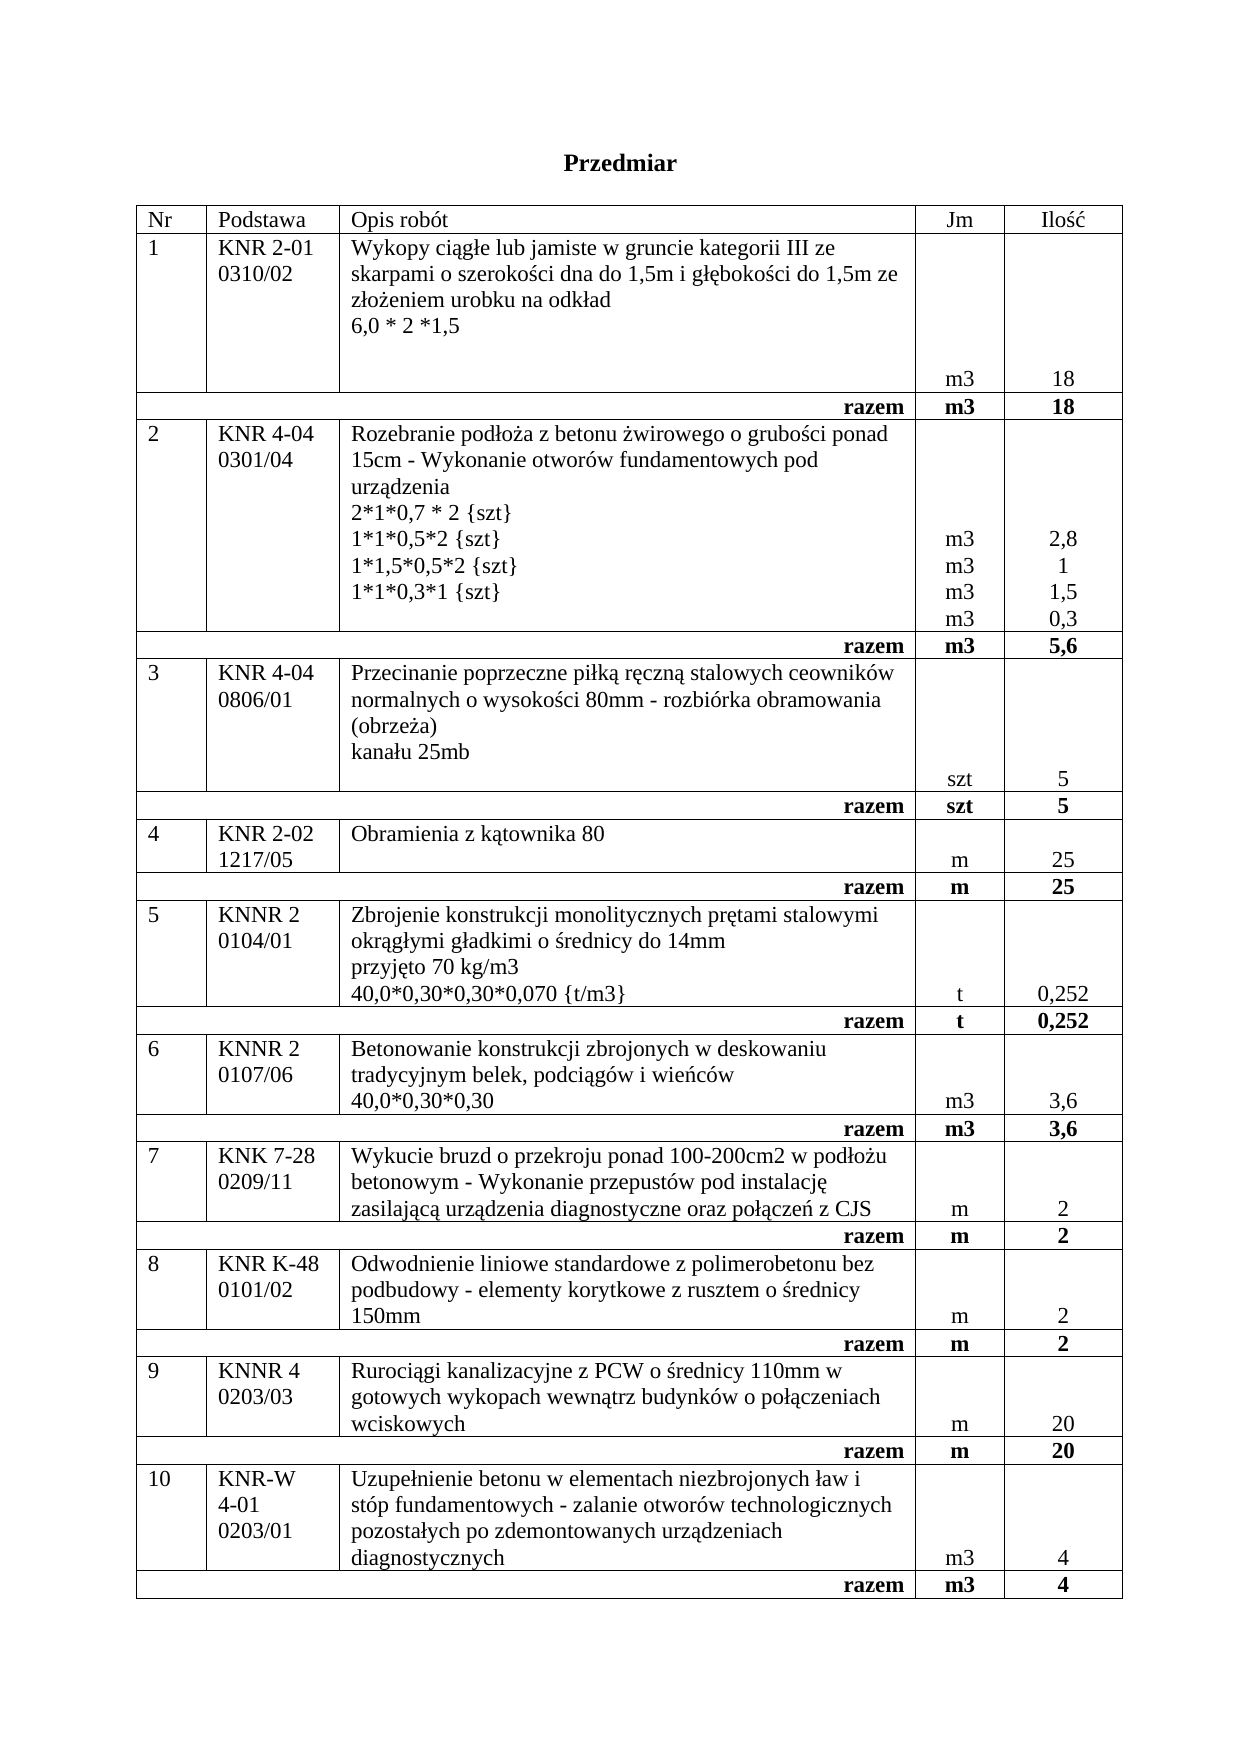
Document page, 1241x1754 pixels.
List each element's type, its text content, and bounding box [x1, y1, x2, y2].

table_cell 18 [1005, 234, 1122, 392]
table_cell KNR 4-04 0301/04 [207, 420, 339, 631]
table_cell Uzupełnienie betonu w elementach niezbrojonych ław i stóp fundamentowych - zalanie otworów technologicznych pozostałych po zdemontowanych urządzeniach diagnostycznych [340, 1465, 915, 1570]
table_cell m [916, 873, 1004, 900]
table_cell m3 [916, 1115, 1004, 1141]
table_cell m [916, 1437, 1004, 1463]
table_cell m3 [916, 632, 1004, 658]
table_cell m [916, 1330, 1004, 1356]
table_header Ilość [1005, 206, 1122, 232]
table_cell m3 [916, 1035, 1004, 1114]
table_cell KNNR 2 0104/01 [207, 901, 339, 1006]
text Przedmiar [148, 148, 1093, 176]
table_cell 2 [137, 420, 206, 631]
table_cell razem [137, 632, 915, 658]
table_cell m3 m3 m3 m3 [916, 420, 1004, 631]
table_cell m3 [916, 234, 1004, 392]
table_cell szt [916, 792, 1004, 818]
table_cell 5 [137, 901, 206, 1006]
table_cell razem [137, 1222, 915, 1248]
table_cell Przecinanie poprzeczne piłką ręczną stalowych ceowników normalnych o wysokości 80mm - rozbiórka obramowania (obrzeża) kanału 25mb [340, 659, 915, 791]
table_cell m [916, 1357, 1004, 1436]
table_cell 2 [1005, 1250, 1122, 1329]
table_cell Zbrojenie konstrukcji monolitycznych prętami stalowymi okrągłymi gładkimi o średnicy do 14mm przyjęto 70 kg/m3 40,0*0,30*0,30*0,070 {t/m3} [340, 901, 915, 1006]
table_cell razem [137, 873, 915, 900]
table_cell m3 [916, 1465, 1004, 1570]
table_cell Wykucie bruzd o przekroju ponad 100-200cm2 w podłożu betonowym - Wykonanie przepustów pod instalację zasilającą urządzenia diagnostyczne oraz połączeń z CJS [340, 1142, 915, 1221]
table_header Podstawa [207, 206, 339, 232]
table_cell razem [137, 1571, 915, 1597]
table_cell razem [137, 1007, 915, 1033]
table_cell Odwodnienie liniowe standardowe z polimerobetonu bez podbudowy - elementy korytkowe z rusztem o średnicy 150mm [340, 1250, 915, 1329]
table_cell m [916, 1142, 1004, 1221]
table_cell razem [137, 393, 915, 419]
table_cell 3,6 [1005, 1115, 1122, 1141]
table_cell razem [137, 792, 915, 818]
table_cell 8 [137, 1250, 206, 1329]
table_cell 7 [137, 1142, 206, 1221]
table_cell 2 [1005, 1142, 1122, 1221]
table_cell szt [916, 659, 1004, 791]
table_cell 0,252 [1005, 901, 1122, 1006]
table_cell Obramienia z kątownika 80 [340, 820, 915, 872]
table_cell 2 [1005, 1330, 1122, 1356]
table_cell Rozebranie podłoża z betonu żwirowego o grubości ponad 15cm - Wykonanie otworów fundamentowych pod urządzenia 2*1*0,7 * 2 {szt} 1*1*0,5*2 {szt} 1*1,5*0,5*2 {szt} 1*1*0,3*1 {szt} [340, 420, 915, 631]
table_cell Rurociągi kanalizacyjne z PCW o średnicy 110mm w gotowych wykopach wewnątrz budynków o połączeniach wciskowych [340, 1357, 915, 1436]
table_cell KNR 4-04 0806/01 [207, 659, 339, 791]
table_cell 25 [1005, 873, 1122, 900]
table_cell 2 [1005, 1222, 1122, 1248]
table_cell 5,6 [1005, 632, 1122, 658]
table_cell 20 [1005, 1437, 1122, 1463]
table_cell t [916, 1007, 1004, 1033]
table_cell 4 [1005, 1571, 1122, 1597]
table_cell KNR 2-02 1217/05 [207, 820, 339, 872]
table_cell 18 [1005, 393, 1122, 419]
table_cell m3 [916, 1571, 1004, 1597]
table_cell 6 [137, 1035, 206, 1114]
table_header Opis robót [340, 206, 915, 232]
table_cell razem [137, 1330, 915, 1356]
table_cell 20 [1005, 1357, 1122, 1436]
table_cell Betonowanie konstrukcji zbrojonych w deskowaniu tradycyjnym belek, podciągów i wieńców 40,0*0,30*0,30 [340, 1035, 915, 1114]
table_cell 0,252 [1005, 1007, 1122, 1033]
table_cell 9 [137, 1357, 206, 1436]
table_header Jm [916, 206, 1004, 232]
table_cell 3 [137, 659, 206, 791]
table_cell 10 [137, 1465, 206, 1570]
table_cell 5 [1005, 792, 1122, 818]
table_cell 2,8 1 1,5 0,3 [1005, 420, 1122, 631]
table_cell 4 [137, 820, 206, 872]
table_cell m [916, 1250, 1004, 1329]
table_cell m [916, 820, 1004, 872]
table_cell Wykopy ciągłe lub jamiste w gruncie kategorii III ze skarpami o szerokości dna do 1,5m i głębokości do 1,5m ze złożeniem urobku na odkład 6,0 * 2 *1,5 [340, 234, 915, 392]
table_cell KNR-W 4-01 0203/01 [207, 1465, 339, 1570]
table_cell KNR 2-01 0310/02 [207, 234, 339, 392]
table_cell KNNR 4 0203/03 [207, 1357, 339, 1436]
table_cell 4 [1005, 1465, 1122, 1570]
table_cell m3 [916, 393, 1004, 419]
table_cell razem [137, 1437, 915, 1463]
table_cell 3,6 [1005, 1035, 1122, 1114]
table_cell razem [137, 1115, 915, 1141]
table_cell 25 [1005, 820, 1122, 872]
table_cell t [916, 901, 1004, 1006]
table_cell KNK 7-28 0209/11 [207, 1142, 339, 1221]
table_header Nr [137, 206, 206, 232]
table_cell 5 [1005, 659, 1122, 791]
table_cell KNR K-48 0101/02 [207, 1250, 339, 1329]
table_cell 1 [137, 234, 206, 392]
table_cell KNNR 2 0107/06 [207, 1035, 339, 1114]
table_cell m [916, 1222, 1004, 1248]
